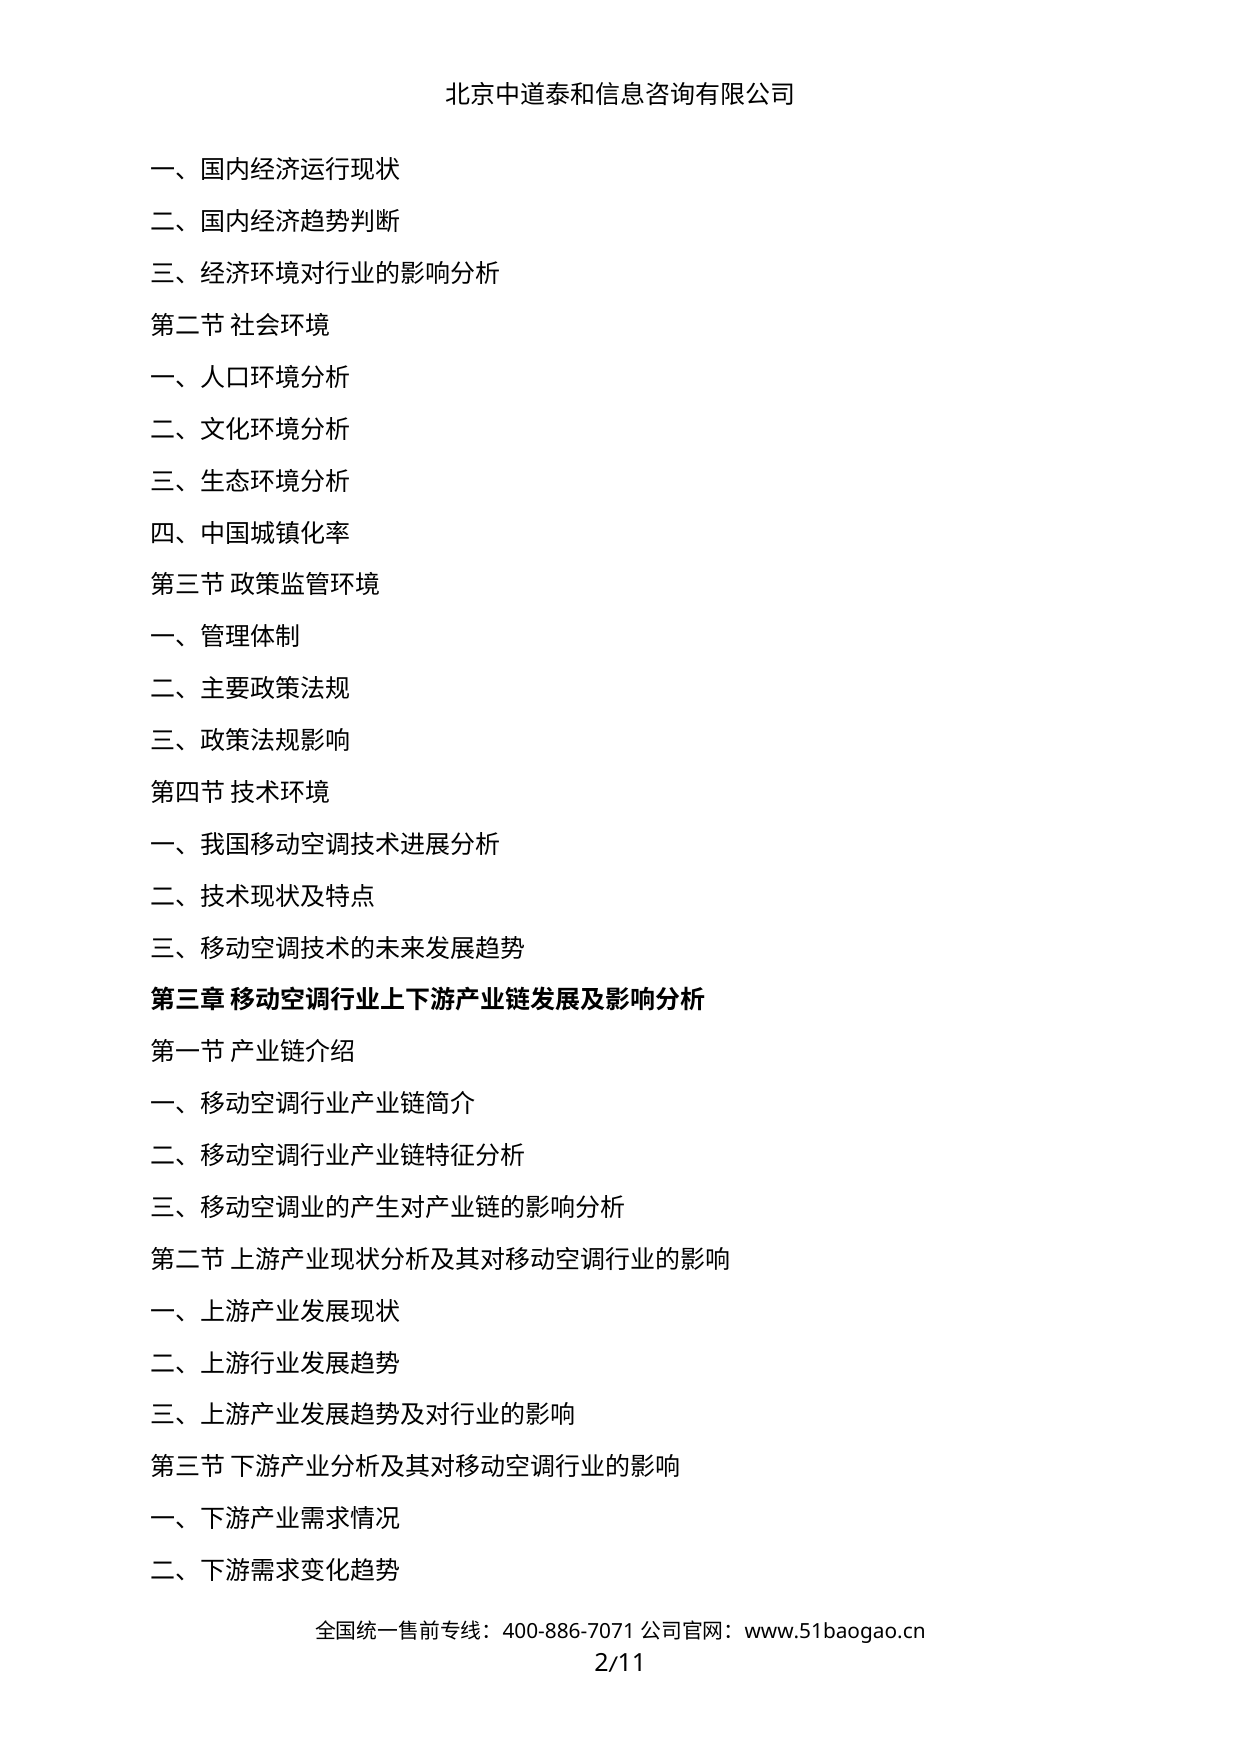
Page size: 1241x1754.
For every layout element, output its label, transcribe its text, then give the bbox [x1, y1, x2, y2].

text 二、技术现状及特点 [150, 876, 1090, 912]
text 一、国内经济运行现状 [150, 150, 1090, 186]
text 二、移动空调行业产业链特征分析 [150, 1136, 1090, 1172]
text 一、我国移动空调技术进展分析 [150, 824, 1090, 861]
text 第三章 移动空调行业上下游产业链发展及影响分析 [150, 980, 1090, 1016]
text 一、管理体制 [150, 617, 1090, 653]
text 一、下游产业需求情况 [150, 1499, 1090, 1535]
text 第四节 技术环境 [150, 772, 1090, 809]
text 三、生态环境分析 [150, 461, 1090, 497]
text 三、移动空调业的产生对产业链的影响分析 [150, 1187, 1090, 1224]
text 二、文化环境分析 [150, 409, 1090, 446]
text 一、人口环境分析 [150, 357, 1090, 394]
text 三、经济环境对行业的影响分析 [150, 254, 1090, 290]
text 二、下游需求变化趋势 [150, 1551, 1090, 1587]
text 二、主要政策法规 [150, 669, 1090, 705]
text 二、国内经济趋势判断 [150, 202, 1090, 238]
text 第一节 产业链介绍 [150, 1032, 1090, 1068]
text 第三节 下游产业分析及其对移动空调行业的影响 [150, 1447, 1090, 1483]
text 三、移动空调技术的未来发展趋势 [150, 928, 1090, 964]
text 第二节 社会环境 [150, 306, 1090, 342]
text 三、上游产业发展趋势及对行业的影响 [150, 1395, 1090, 1431]
text 二、上游行业发展趋势 [150, 1343, 1090, 1379]
text 第三节 政策监管环境 [150, 565, 1090, 601]
text 三、政策法规影响 [150, 721, 1090, 757]
text 第二节 上游产业现状分析及其对移动空调行业的影响 [150, 1239, 1090, 1276]
text 一、移动空调行业产业链简介 [150, 1084, 1090, 1120]
text 一、上游产业发展现状 [150, 1291, 1090, 1327]
text 四、中国城镇化率 [150, 513, 1090, 549]
